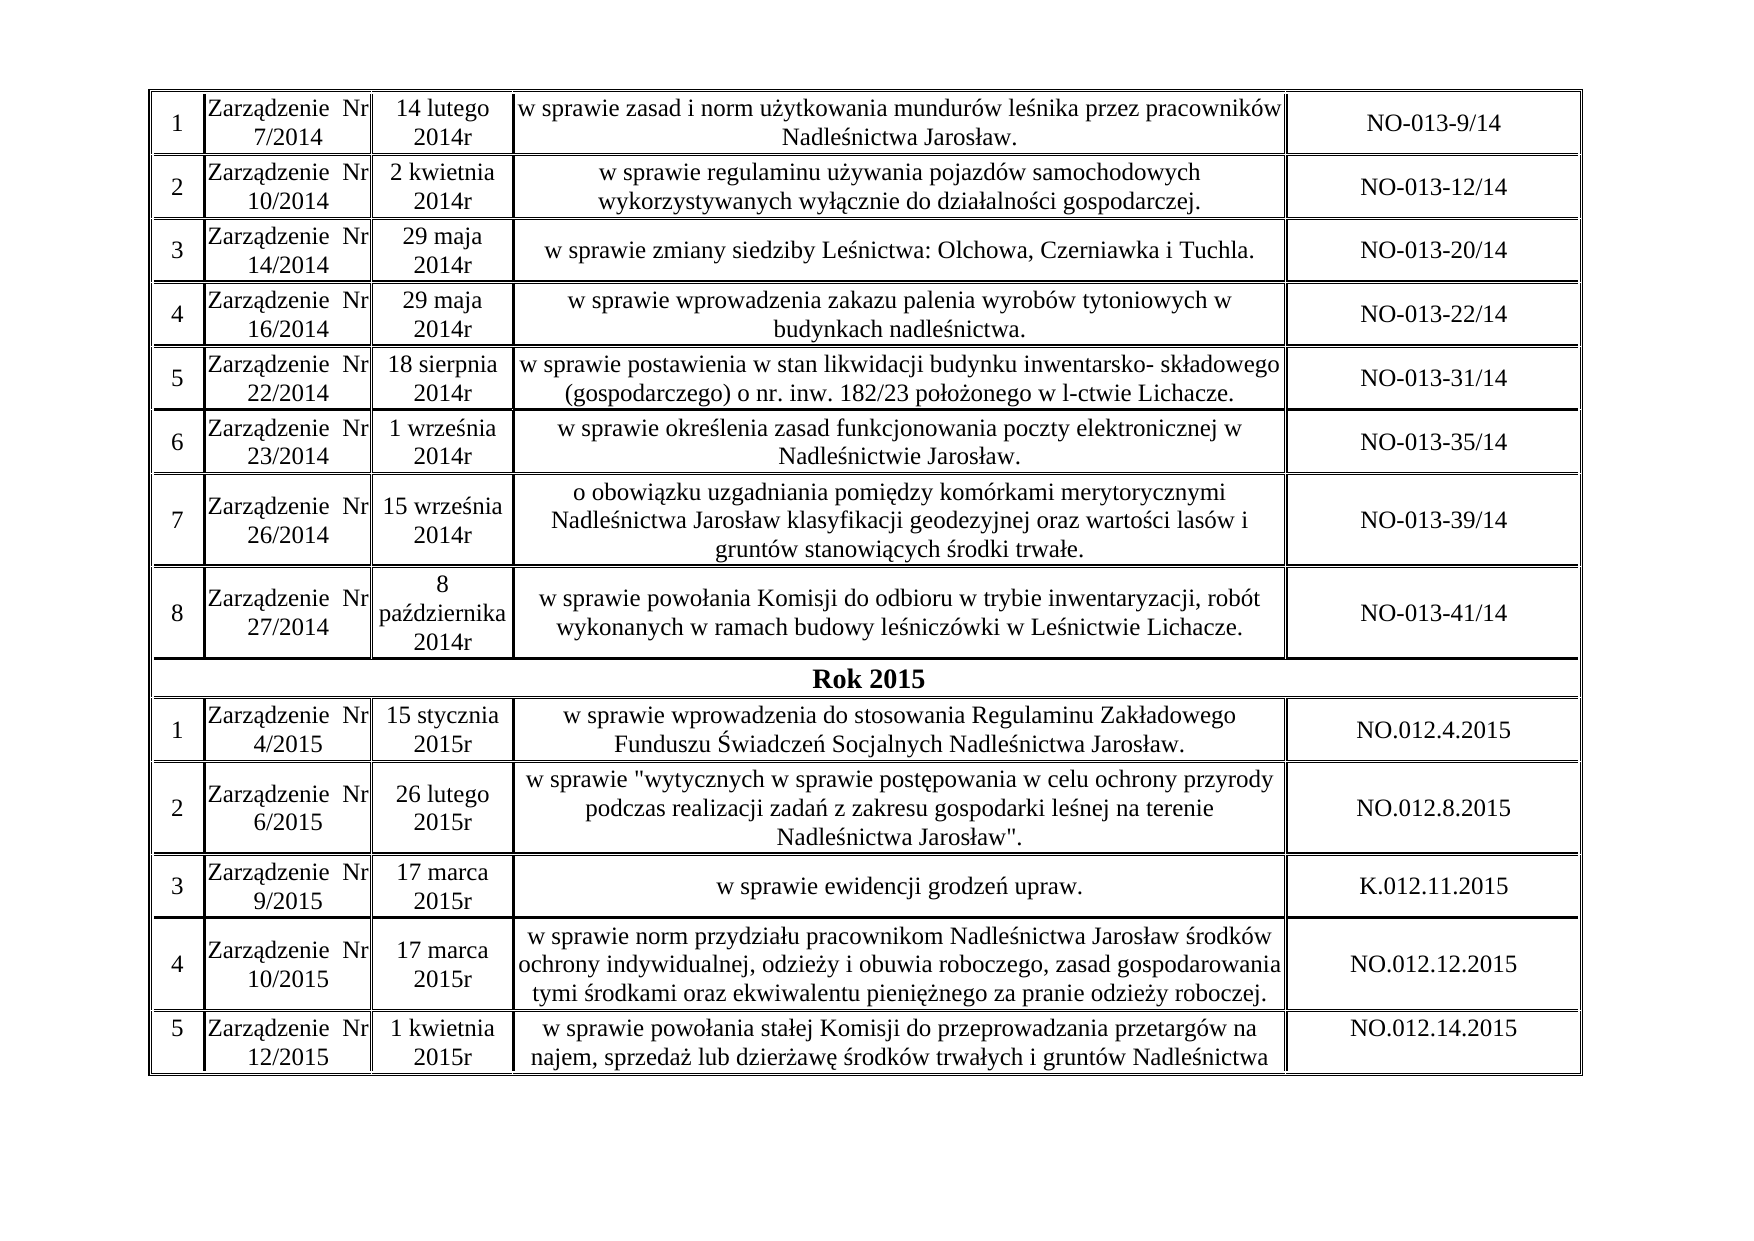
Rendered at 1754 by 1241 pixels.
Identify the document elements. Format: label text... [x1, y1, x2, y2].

table_cell 29 maja 2014r [373, 284, 512, 344]
table_cell 4 [152, 280, 203, 344]
table_cell w sprawie powołania Komisji do odbioru w trybie inwentaryzacji, robót wykonanych w ramach budowy leśniczówki w Leśnictwie Lichacze. [515, 568, 1284, 657]
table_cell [204, 1012, 372, 1072]
table_cell w sprawie regulaminu używania pojazdów samochodowych wykorzystywanych wyłącznie do działalności gospodarczej. [515, 156, 1284, 216]
table_cell NO-013-9/14 [1286, 92, 1580, 152]
table_cell 3 [152, 216, 203, 280]
table_cell NO.012.8.2015 [1288, 760, 1580, 852]
table_cell w sprawie postawienia w stan likwidacji budynku inwentarsko- składowego (gospodarczego) o nr. inw. 182/23 położonego w l-ctwie Lichacze. [515, 348, 1284, 408]
table_cell w sprawie określenia zasad funkcjonowania poczty elektronicznej w Nadleśnictwie Jarosław. [515, 411, 1284, 472]
table_cell w sprawie ewidencji grodzeń upraw. [515, 856, 1284, 916]
table_cell Zarządzenie Nr 27/2014 [206, 568, 370, 657]
table_cell NO-013-12/14 [1288, 153, 1580, 216]
table_cell NO-013-22/14 [1288, 280, 1580, 344]
table_cell 8 października 2014r [373, 568, 512, 657]
table_cell NO-013-35/14 [1288, 408, 1581, 472]
table_cell Zarządzenie Nr 9/2015 [206, 856, 370, 916]
table_cell Zarządzenie Nr 4/2015 [206, 699, 370, 759]
table_cell Rok 2015 [152, 657, 1580, 696]
table_cell w sprawie wprowadzenia zakazu palenia wyrobów tytoniowych w budynkach nadleśnictwa. [515, 284, 1284, 344]
table_cell 3 [152, 852, 203, 916]
table_cell NO.012.4.2015 [1286, 696, 1581, 759]
table_cell 14 lutego 2014r [372, 90, 513, 152]
table_cell 17 marca 2015r [373, 919, 512, 1009]
table_cell Zarządzenie Nr 16/2014 [206, 284, 370, 344]
table_cell NO.012.14.2015 [1286, 1009, 1581, 1072]
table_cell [513, 1009, 1286, 1072]
table_cell NO.012.12.2015 [1288, 916, 1580, 1009]
table_cell 4 [152, 916, 203, 1009]
table_cell 2 kwietnia 2014r [373, 156, 512, 216]
table_cell Zarządzenie Nr 23/2014 [206, 411, 370, 472]
table_cell 1 września 2014r [373, 411, 512, 472]
table_cell 15 września 2014r [373, 475, 512, 564]
table_cell 8 [152, 564, 203, 657]
table_cell 2 [152, 153, 203, 216]
table_cell NO-013-31/14 [1288, 344, 1580, 408]
table_cell Zarządzenie Nr 10/2015 [206, 919, 370, 1009]
table_cell 1 kwietnia 2015r [372, 1012, 513, 1072]
table_cell w sprawie zasad i norm użytkowania mundurów leśnika przez pracowników Nadleśnictwa Jarosław. [513, 90, 1286, 152]
table_cell w sprawie "wytycznych w sprawie postępowania w celu ochrony przyrody podczas realizacji zadań z zakresu gospodarki leśnej na terenie Nadleśnictwa Jarosław". [515, 763, 1284, 852]
table_cell 1 [152, 92, 204, 152]
table_cell w sprawie wprowadzenia do stosowania Regulaminu Zakładowego Funduszu Świadczeń Socjalnych Nadleśnictwa Jarosław. [515, 699, 1284, 759]
table_cell 26 lutego 2015r [373, 763, 512, 852]
table_cell w sprawie zmiany siedziby Leśnictwa: Olchowa, Czerniawka i Tuchla. [515, 220, 1284, 280]
table_cell NO-013-39/14 [1286, 472, 1581, 564]
table_cell 6 [150, 408, 203, 472]
table_cell Zarządzenie Nr 7/2014 [204, 92, 372, 152]
table_cell Zarządzenie Nr 14/2014 [206, 220, 370, 280]
table_cell o obowiązku uzgadniania pomiędzy komórkami merytorycznymi Nadleśnictwa Jarosław klasyfikacji geodezyjnej oraz wartości lasów i gruntów stanowiących środki trwałe. [515, 475, 1284, 564]
table_cell 15 stycznia 2015r [373, 699, 512, 759]
table_cell w sprawie norm przydziału pracownikom Nadleśnictwa Jarosław środków ochrony indywidualnej, odzieży i obuwia roboczego, zasad gospodarowania tymi środkami oraz ekwiwalentu pieniężnego za pranie odzieży roboczej. [515, 919, 1284, 1009]
table_cell Zarządzenie Nr 22/2014 [206, 348, 370, 408]
table_cell 1 [150, 696, 204, 759]
table_cell 5 [152, 344, 203, 408]
table_cell NO-013-41/14 [1288, 564, 1580, 657]
table_cell 5 [150, 1009, 204, 1072]
table_cell 2 [152, 760, 203, 852]
table_cell 18 sierpnia 2014r [373, 348, 512, 408]
table_cell 7 [150, 472, 204, 564]
table_cell Zarządzenie Nr 6/2015 [206, 763, 370, 852]
table_cell 17 marca 2015r [373, 856, 512, 916]
table_cell Zarządzenie Nr 10/2014 [206, 156, 370, 216]
table_cell K.012.11.2015 [1288, 852, 1580, 916]
table_cell 29 maja 2014r [373, 220, 512, 280]
table_cell Zarządzenie Nr 26/2014 [206, 475, 370, 564]
table_cell NO-013-20/14 [1288, 216, 1580, 280]
